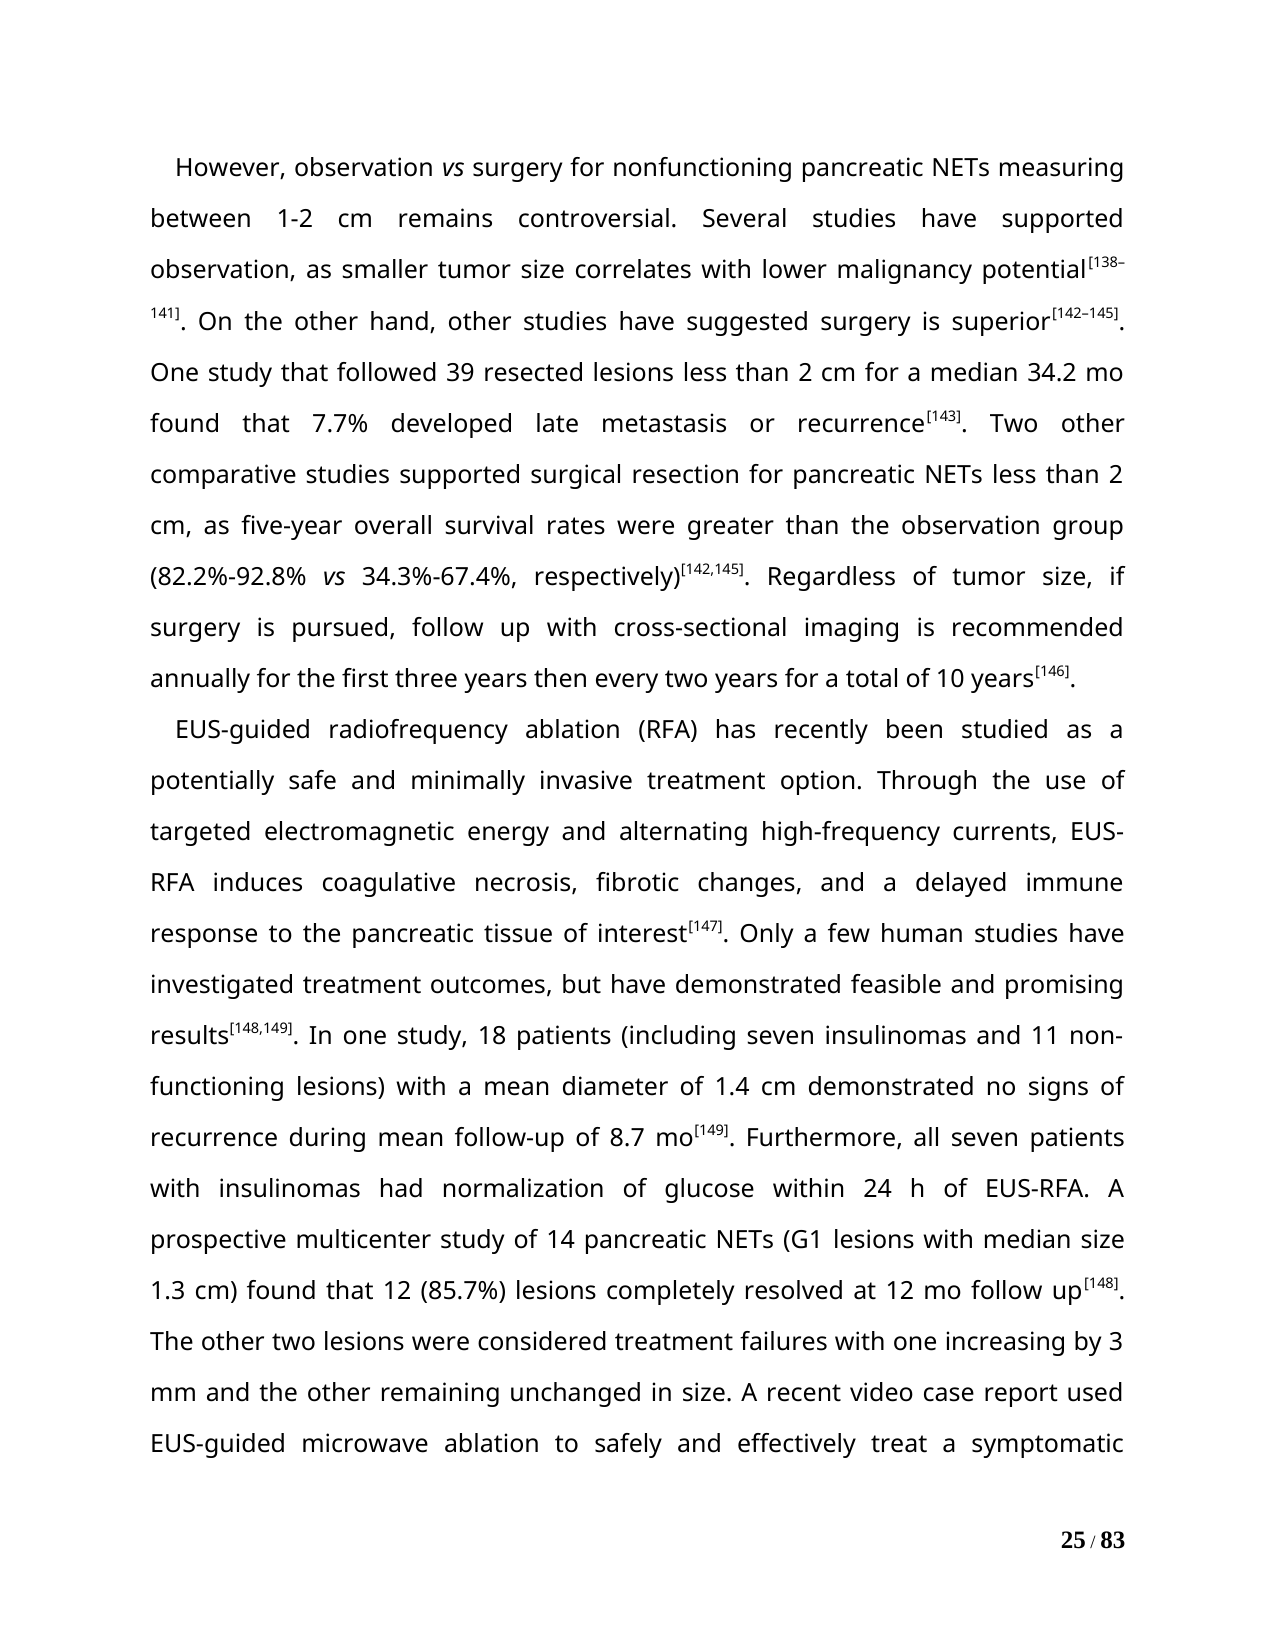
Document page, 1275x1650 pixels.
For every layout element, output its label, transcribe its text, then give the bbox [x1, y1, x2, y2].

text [150, 711, 1125, 1460]
text However, observation vs surgery for nonfunctioning pancreatic NETs measuring between 1-2 cm remains controversial. Several studies have supported observation, as smaller tumor size correlates with lower malignancy potential[138–141]. On the other hand, other studies have suggested surgery is superior[142–145]. One study that followed 39 resected lesions less than 2 cm for a median 34.2 mo found that 7.7% developed late metastasis or recurrence[143]. Two other comparative studies supported surgical resection for pancreatic NETs less than 2 cm, as five-year overall survival rates were greater than the observation group (82.2%-92.8% vs 34.3%-67.4%, respectively)[142,145]. Regardless of tumor size, if surgery is pursued, follow up with cross-sectional imaging is recommended annually for the first three years then every two years for a total of 10 years[146]. [150, 150, 1125, 694]
